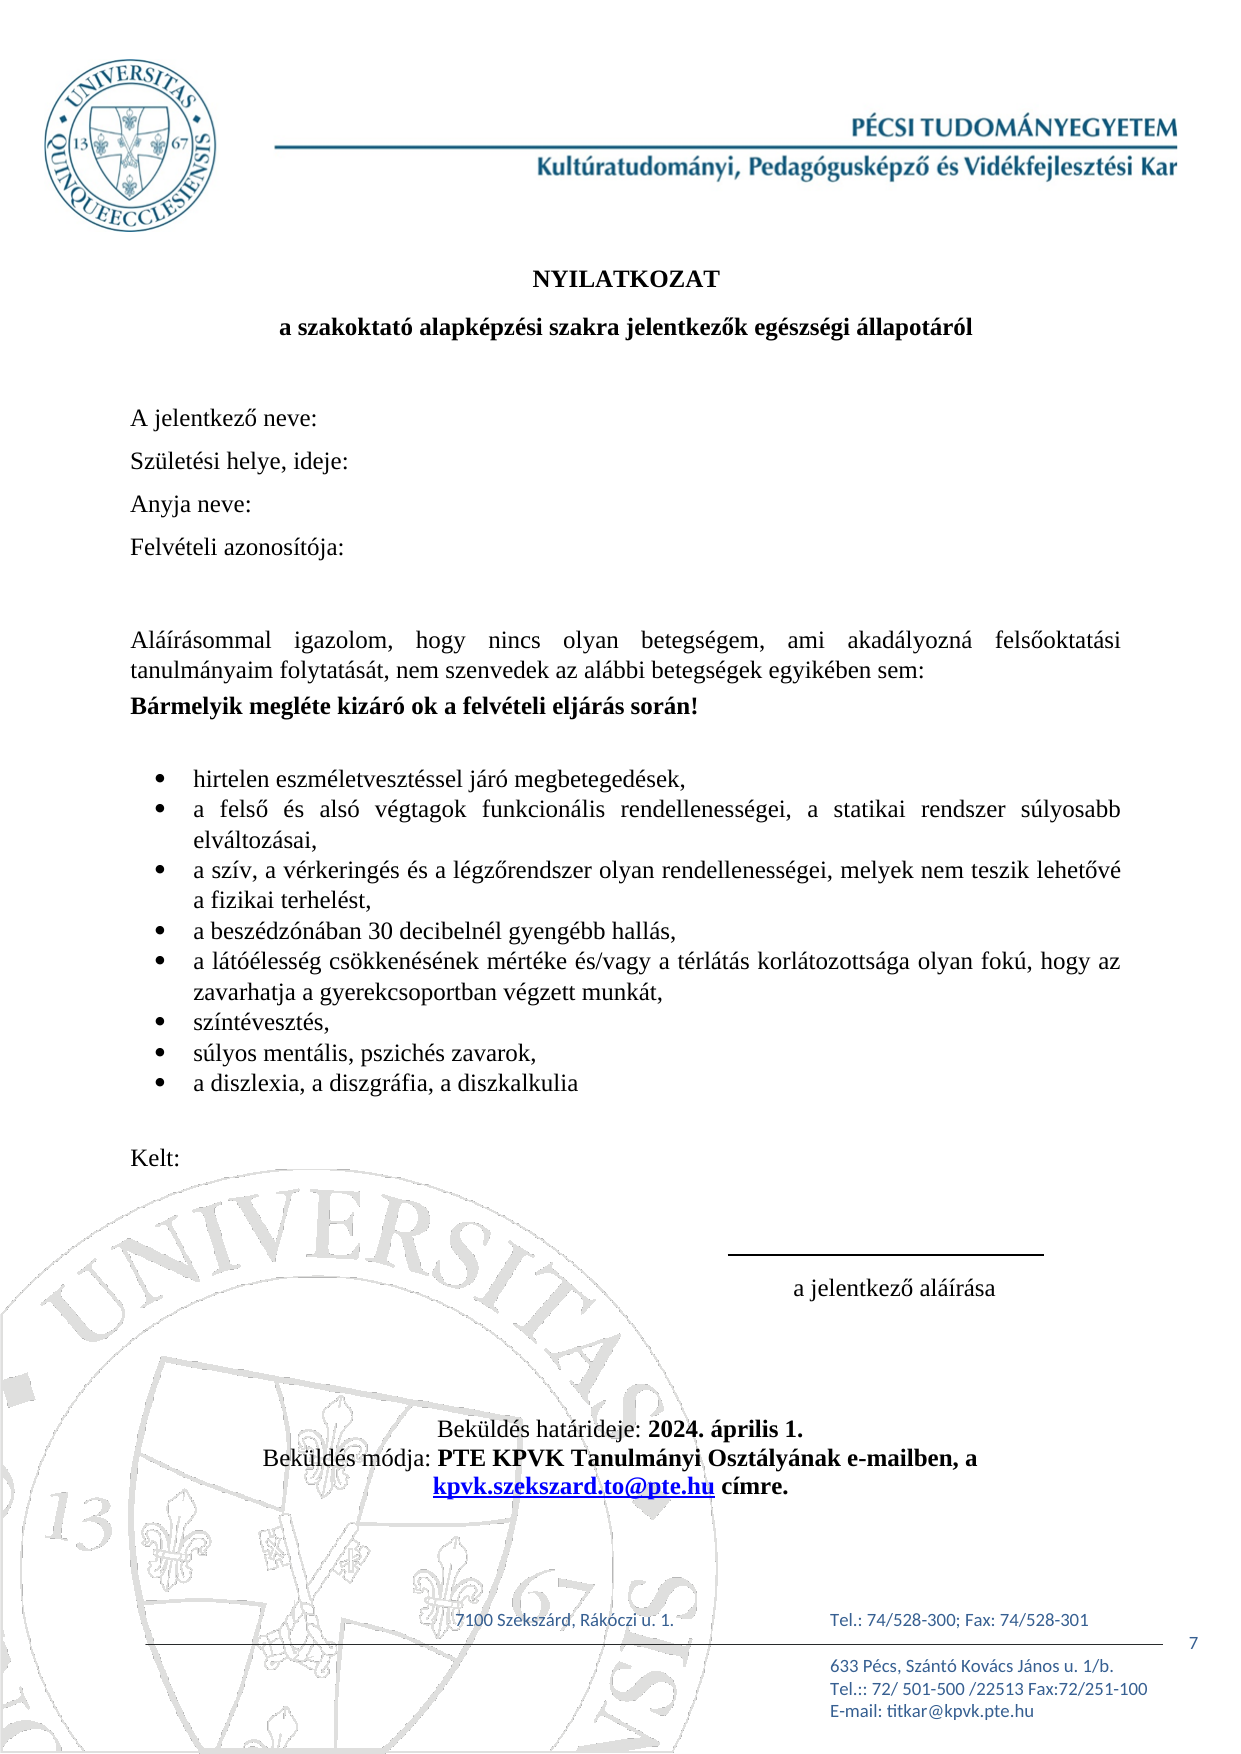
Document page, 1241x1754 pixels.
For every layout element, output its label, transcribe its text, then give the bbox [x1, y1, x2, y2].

text Anyja neve: [130, 489, 1122, 518]
list a beszédzónában 30 decibelnél gyengébb hallás, [156, 916, 1122, 945]
list hirtelen eszméletvesztéssel járó megbetegedések, [156, 764, 1122, 793]
text A jelentkező neve: [130, 403, 1122, 432]
text Beküldés módja: PTE KPVK Tanulmányi Osztályának e-mailben, a [118, 1443, 1122, 1471]
text Felvételi azonosítója: [130, 532, 1122, 561]
list súlyos mentális, pszichés zavarok, [156, 1038, 1122, 1066]
text Bármelyik megléte kizáró ok a felvételi eljárás során! [130, 691, 1122, 720]
text Aláírásommal igazolom, hogy nincs olyan betegségem, ami akadályozná felsőoktatási tanulmányaim folytatását, nem szenvedek az alábbi betegségek egyikében sem: [130, 625, 1122, 684]
list színtévesztés, [156, 1007, 1122, 1036]
text NYILATKOZAT [130, 264, 1122, 293]
list a felső és alsó végtagok funkcionális rendellenességei, a statikai rendszer súlyosabb elváltozásai, [156, 794, 1122, 853]
list a szív, a vérkeringés és a légzőrendszer olyan rendellenességei, melyek nem teszik lehetővé a fizikai terhelést, [156, 855, 1122, 914]
list a látóélesség csökkenésének mértéke és/vagy a térlátás korlátozottsága olyan fokú, hogy az zavarhatja a gyerekcsoportban végzett munkát, [156, 946, 1122, 1006]
text a jelentkező aláírása [730, 1273, 1122, 1302]
text kpvk.szekszard.to@pte.hu címre. [118, 1471, 1122, 1500]
text Születési helye, ideje: [130, 446, 1122, 475]
picture [0, 1131, 1241, 1754]
text Kelt: [130, 1143, 1122, 1171]
list a diszlexia, a diszgráfia, a diszkalkulia [156, 1068, 1122, 1097]
text a szakoktató alapképzési szakra jelentkezők egészségi állapotáról [130, 312, 1122, 341]
text Beküldés határideje: 2024. április 1. [118, 1414, 1122, 1443]
picture [44, 59, 1178, 232]
